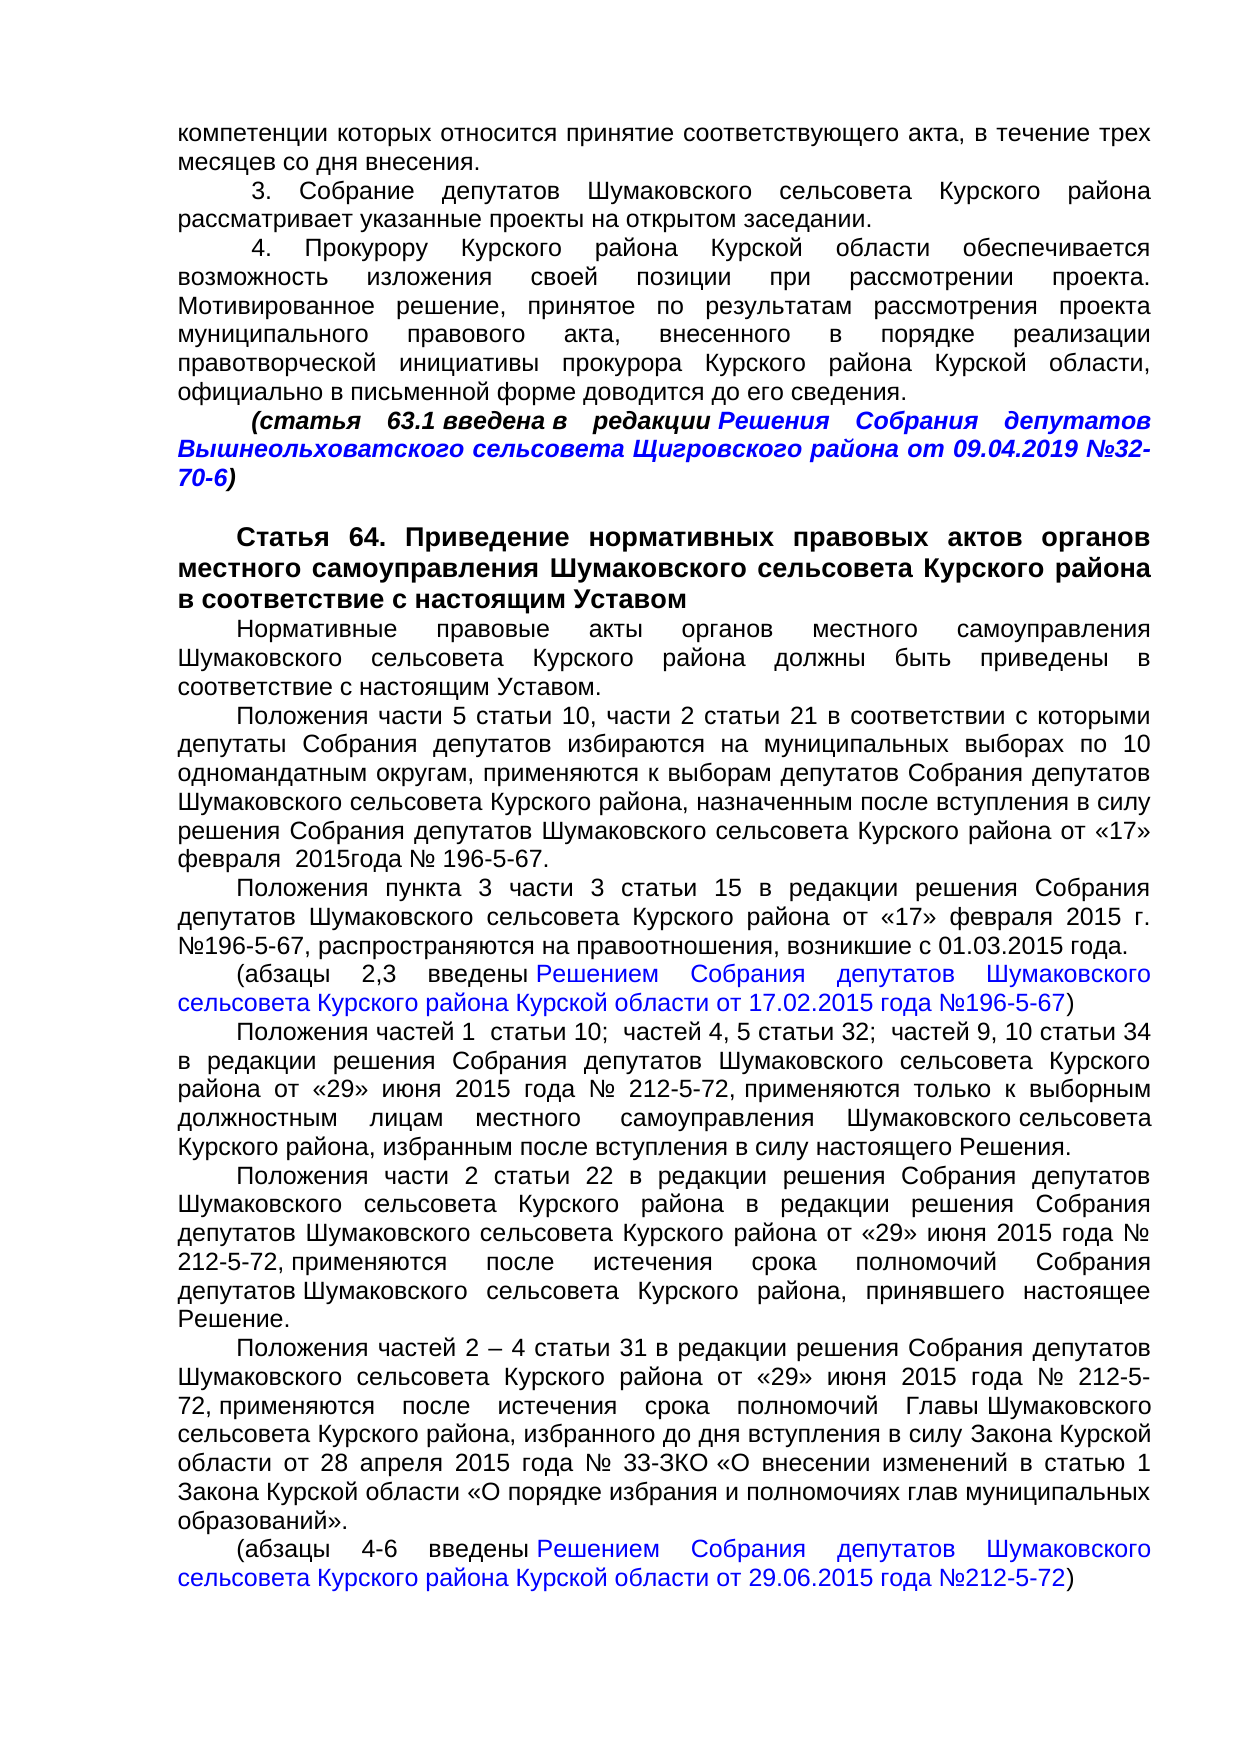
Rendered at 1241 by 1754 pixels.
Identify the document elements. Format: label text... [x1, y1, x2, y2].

text Нормативные правовые акты органов местного самоуправления Шумаковского сельсовета Курского района должны быть приведены в соответствие с настоящим Уставом. [177, 614, 1152, 701]
text 4. Прокурору Курского района Курской области обеспечивается возможность изложения своей позиции при рассмотрении проекта. Мотивированное решение, принятое по результатам рассмотрения проекта муниципального правового акта, внесенного в порядке реализации правотворческой инициативы прокурора Курского района Курской области, официально в письменной форме доводится до его сведения. [177, 233, 1152, 406]
text Положения части 5 статьи 10, части 2 статьи 21 в соответствии с которыми депутаты Собрания депутатов избираются на муниципальных выборах по 10 одномандатным округам, применяются к выборам депутатов Собрания депутатов Шумаковского сельсовета Курского района, назначенным после вступления в силу решения Собрания депутатов Шумаковского сельсовета Курского района от «17» февраля 2015года № 196-5-67. [177, 701, 1152, 873]
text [177, 118, 1152, 176]
text (абзацы 2,3 введены Решением Собрания депутатов Шумаковского сельсовета Курского района Курской области от 17.02.2015 года №196-5-67) [177, 959, 1152, 1017]
text Положения пункта 3 части 3 статьи 15 в редакции решения Собрания депутатов Шумаковского сельсовета Курского района от «17» февраля 2015 г. №196-5-67, распространяются на правоотношения, возникшие с 01.03.2015 года. [177, 873, 1152, 959]
text (статья 63.1 введена в редакции Решения Собрания депутатов Вышнеольховатского сельсовета Щигровского района от 09.04.2019 №32-70-6) [177, 406, 1152, 492]
text Положения частей 1 статьи 10; частей 4, 5 статьи 32; частей 9, 10 статьи 34 в редакции решения Собрания депутатов Шумаковского сельсовета Курского района от «29» июня 2015 года № 212-5-72, применяются только к выборным должностным лицам местного самоуправления Шумаковского сельсовета Курского района, избранным после вступления в силу настоящего Решения. [177, 1017, 1152, 1161]
text (абзацы 4-6 введены Решением Собрания депутатов Шумаковского сельсовета Курского района Курской области от 29.06.2015 года №212-5-72) [177, 1534, 1152, 1592]
text Положения части 2 статьи 22 в редакции решения Собрания депутатов Шумаковского сельсовета Курского района в редакции решения Собрания депутатов Шумаковского сельсовета Курского района от «29» июня 2015 года № 212-5-72, применяются после истечения срока полномочий Собрания депутатов Шумаковского сельсовета Курского района, принявшего настоящее Решение. [177, 1161, 1152, 1333]
text Положения частей 2 – 4 статьи 31 в редакции решения Собрания депутатов Шумаковского сельсовета Курского района от «29» июня 2015 года № 212-5-72, применяются после истечения срока полномочий Главы Шумаковского сельсовета Курского района, избранного до дня вступления в силу Закона Курской области от 28 апреля 2015 года № 33-ЗКО «О внесении изменений в статью 1 Закона Курской области «О порядке избрания и полномочиях глав муниципальных образований». [177, 1333, 1152, 1534]
text Статья 64. Приведение нормативных правовых актов органов местного самоуправления Шумаковского сельсовета Курского района в соответствие с настоящим Уставом [177, 521, 1152, 614]
text 3. Собрание депутатов Шумаковского сельсовета Курского района рассматривает указанные проекты на открытом заседании. [177, 176, 1152, 233]
